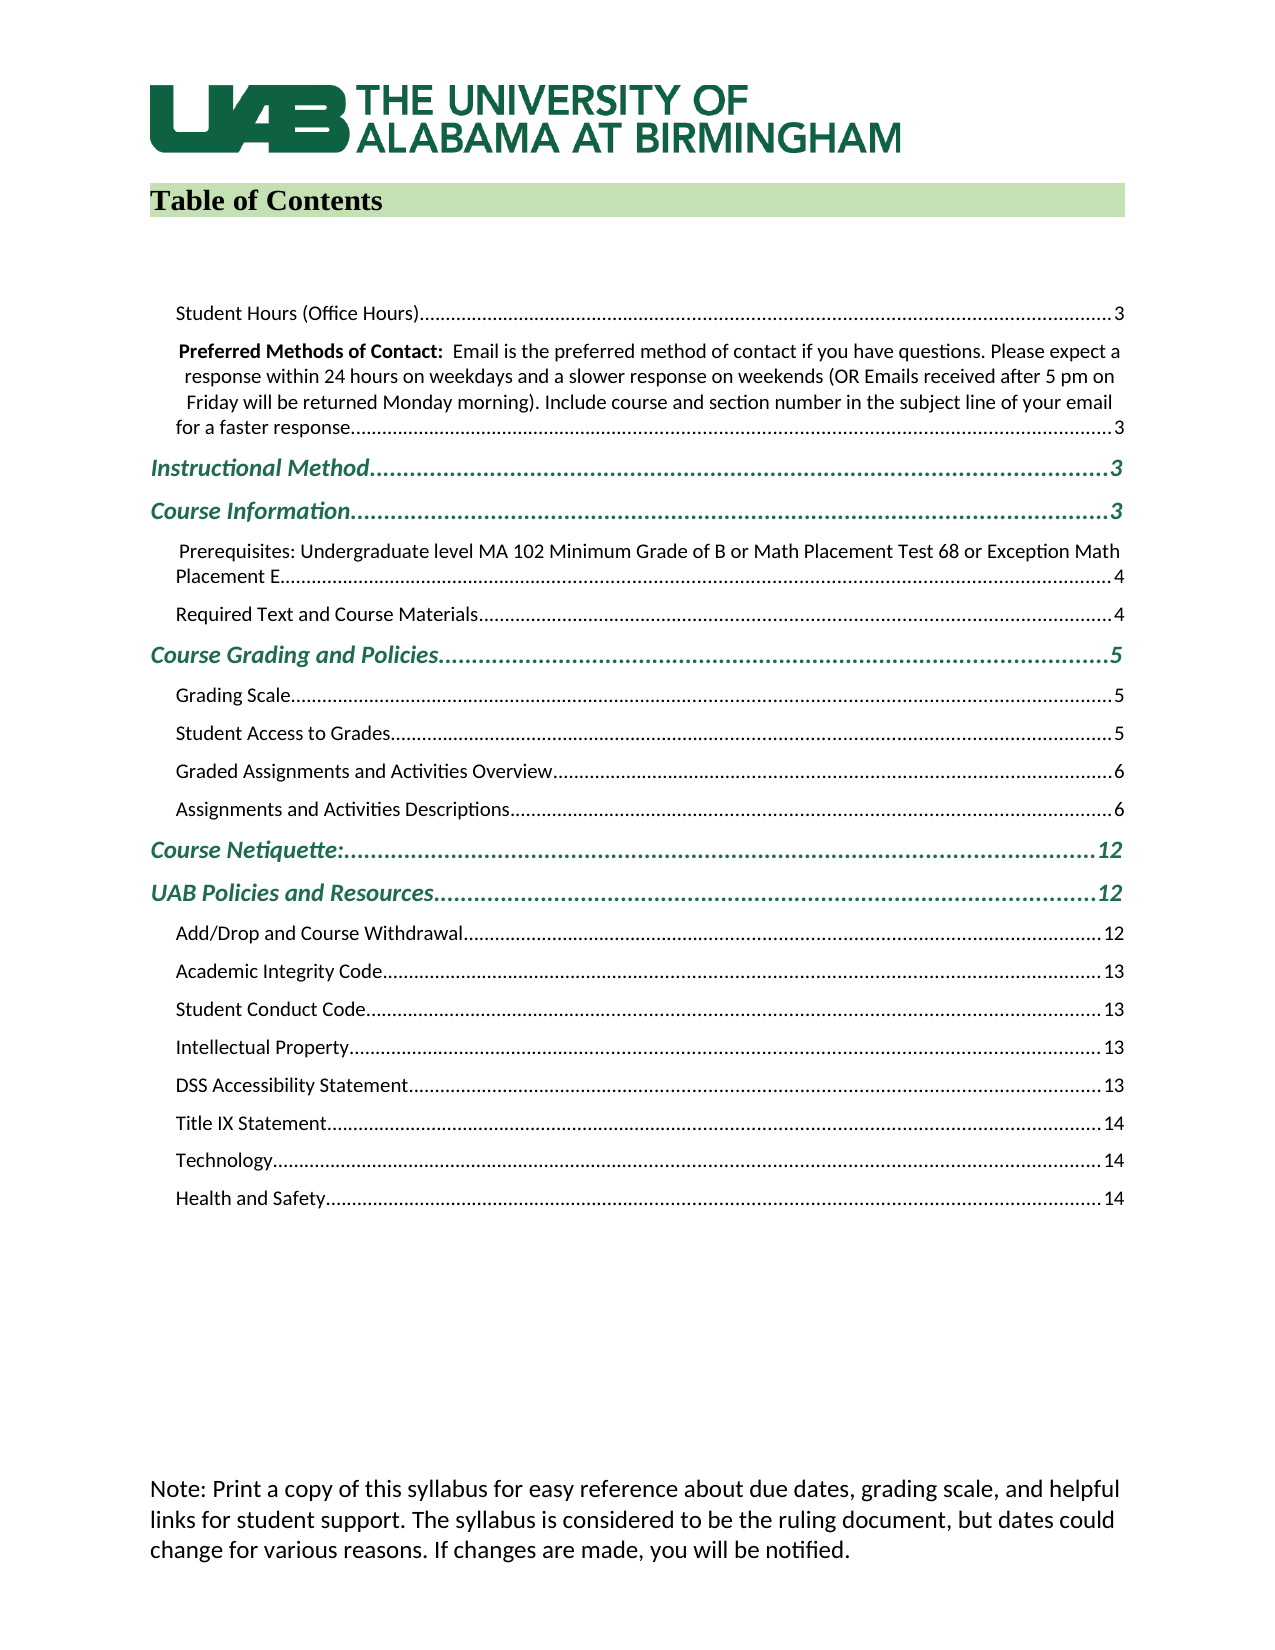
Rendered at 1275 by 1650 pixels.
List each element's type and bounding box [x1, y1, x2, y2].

picture [150, 85, 901, 153]
